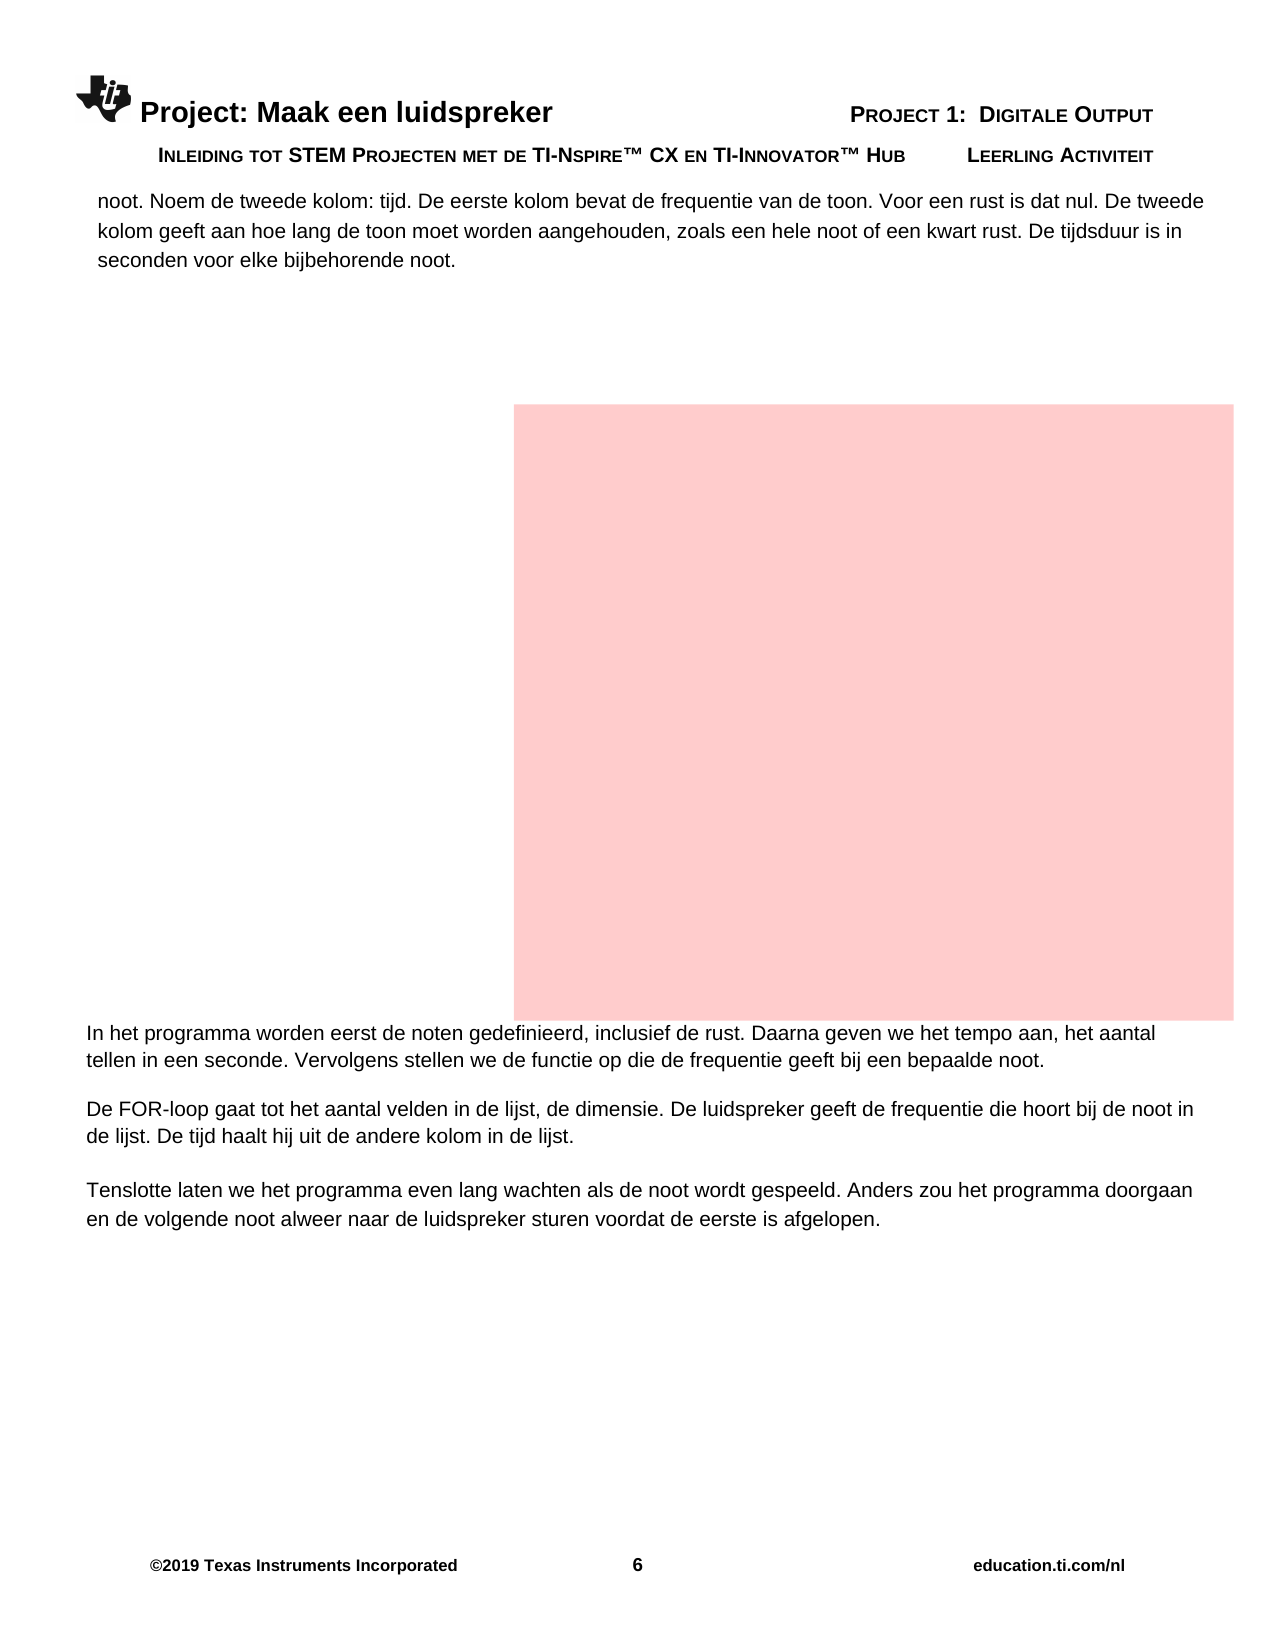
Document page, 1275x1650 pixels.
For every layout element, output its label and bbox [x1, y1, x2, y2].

picture [75, 75, 132, 123]
table_cell [75, 184, 1222, 1231]
